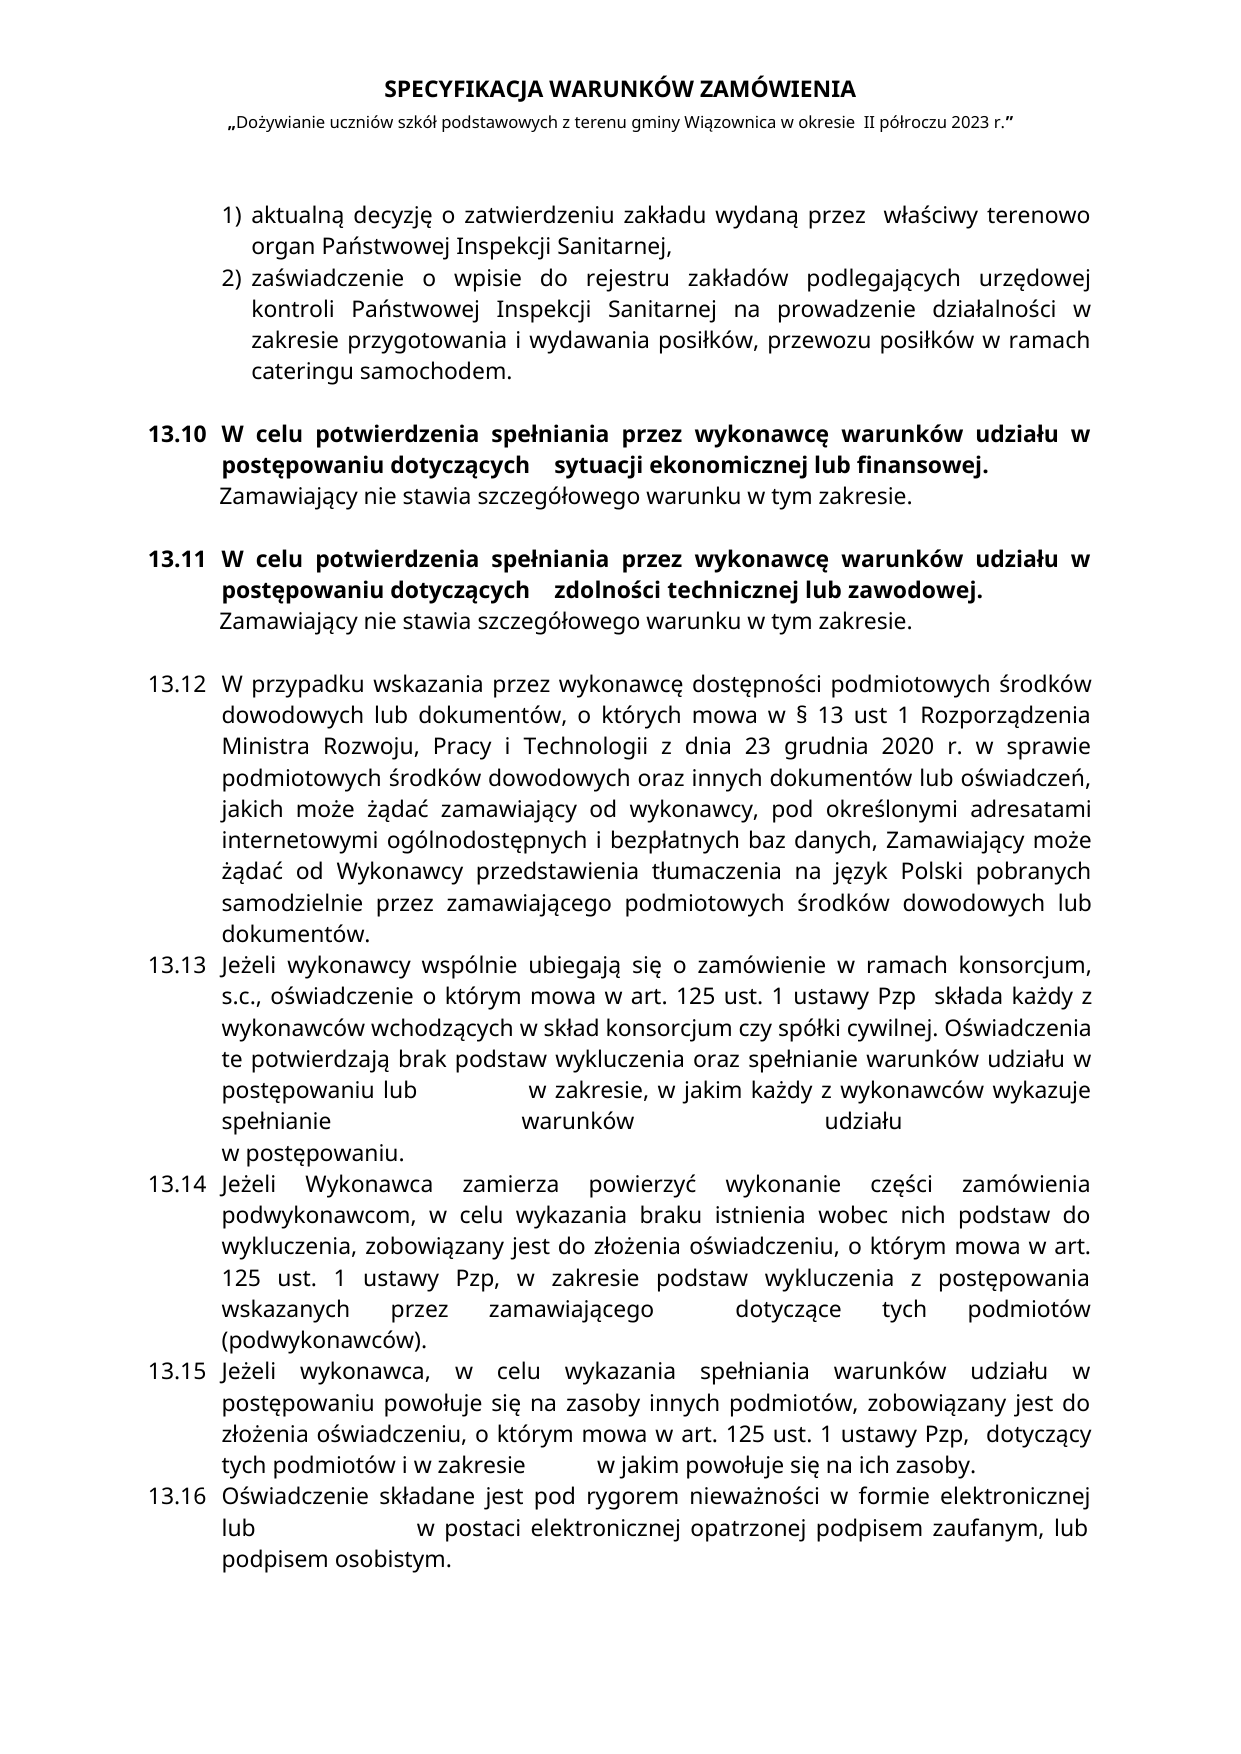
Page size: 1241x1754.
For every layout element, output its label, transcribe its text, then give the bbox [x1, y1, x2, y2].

text 13.10 W celu potwierdzenia spełniania przez wykonawcę warunków udziału w postępowaniu dotyczących sytuacji ekonomicznej lub finansowej. [148, 418, 1091, 480]
text 13.13 Jeżeli wykonawcy wspólnie ubiegają się o zamówienie w ramach konsorcjum, s.c., oświadczenie o którym mowa w art. 125 ust. 1 ustawy Pzp składa każdy z wykonawców wchodzących w skład konsorcjum czy spółki cywilnej. Oświadczenia te potwierdzają brak podstaw wykluczenia oraz spełnianie warunków udziału w postępowaniu lub w zakresie, w jakim każdy z wykonawców wykazuje spełnianie warunków udziału w postępowaniu. [148, 949, 1093, 1168]
text 13.16 Oświadczenie składane jest pod rygorem nieważności w formie elektronicznej lub w postaci elektronicznej opatrzonej podpisem zaufanym, lub podpisem osobistym. [148, 1480, 1091, 1574]
text 13.11 W celu potwierdzenia spełniania przez wykonawcę warunków udziału w postępowaniu dotyczących zdolności technicznej lub zawodowej. [148, 543, 1091, 605]
text Zamawiający nie stawia szczegółowego warunku w tym zakresie. [148, 480, 1091, 511]
text 13.14 Jeżeli Wykonawca zamierza powierzyć wykonanie części zamówienia podwykonawcom, w celu wykazania braku istnienia wobec nich podstaw do wykluczenia, zobowiązany jest do złożenia oświadczeniu, o którym mowa w art. 125 ust. 1 ustawy Pzp, w zakresie podstaw wykluczenia z postępowania wskazanych przez zamawiającego dotyczące tych podmiotów (podwykonawców). [148, 1168, 1091, 1355]
text 13.15 Jeżeli wykonawca, w celu wykazania spełniania warunków udziału w postępowaniu powołuje się na zasoby innych podmiotów, zobowiązany jest do złożenia oświadczeniu, o którym mowa w art. 125 ust. 1 ustawy Pzp, dotyczący tych podmiotów i w zakresie w jakim powołuje się na ich zasoby. [148, 1355, 1091, 1480]
text 13.12 W przypadku wskazania przez wykonawcę dostępności podmiotowych środków dowodowych lub dokumentów, o których mowa w § 13 ust 1 Rozporządzenia Ministra Rozwoju, Pracy i Technologii z dnia 23 grudnia 2020 r. w sprawie podmiotowych środków dowodowych oraz innych dokumentów lub oświadczeń, jakich może żądać zamawiający od wykonawcy, pod określonymi adresatami internetowymi ogólnodostępnych i bezpłatnych baz danych, Zamawiający może żądać od Wykonawcy przedstawienia tłumaczenia na język Polski pobranych samodzielnie przez zamawiającego podmiotowych środków dowodowych lub dokumentów. [148, 668, 1093, 949]
list aktualną decyzję o zatwierdzeniu zakładu wydaną przez właściwy terenowo organ Państwowej Inspekcji Sanitarnej, [221, 199, 1091, 261]
text Zamawiający nie stawia szczegółowego warunku w tym zakresie. [148, 605, 1091, 636]
list zaświadczenie o wpisie do rejestru zakładów podlegających urzędowej kontroli Państwowej Inspekcji Sanitarnej na prowadzenie działalności w zakresie przygotowania i wydawania posiłków, przewozu posiłków w ramach cateringu samochodem. [221, 261, 1091, 386]
